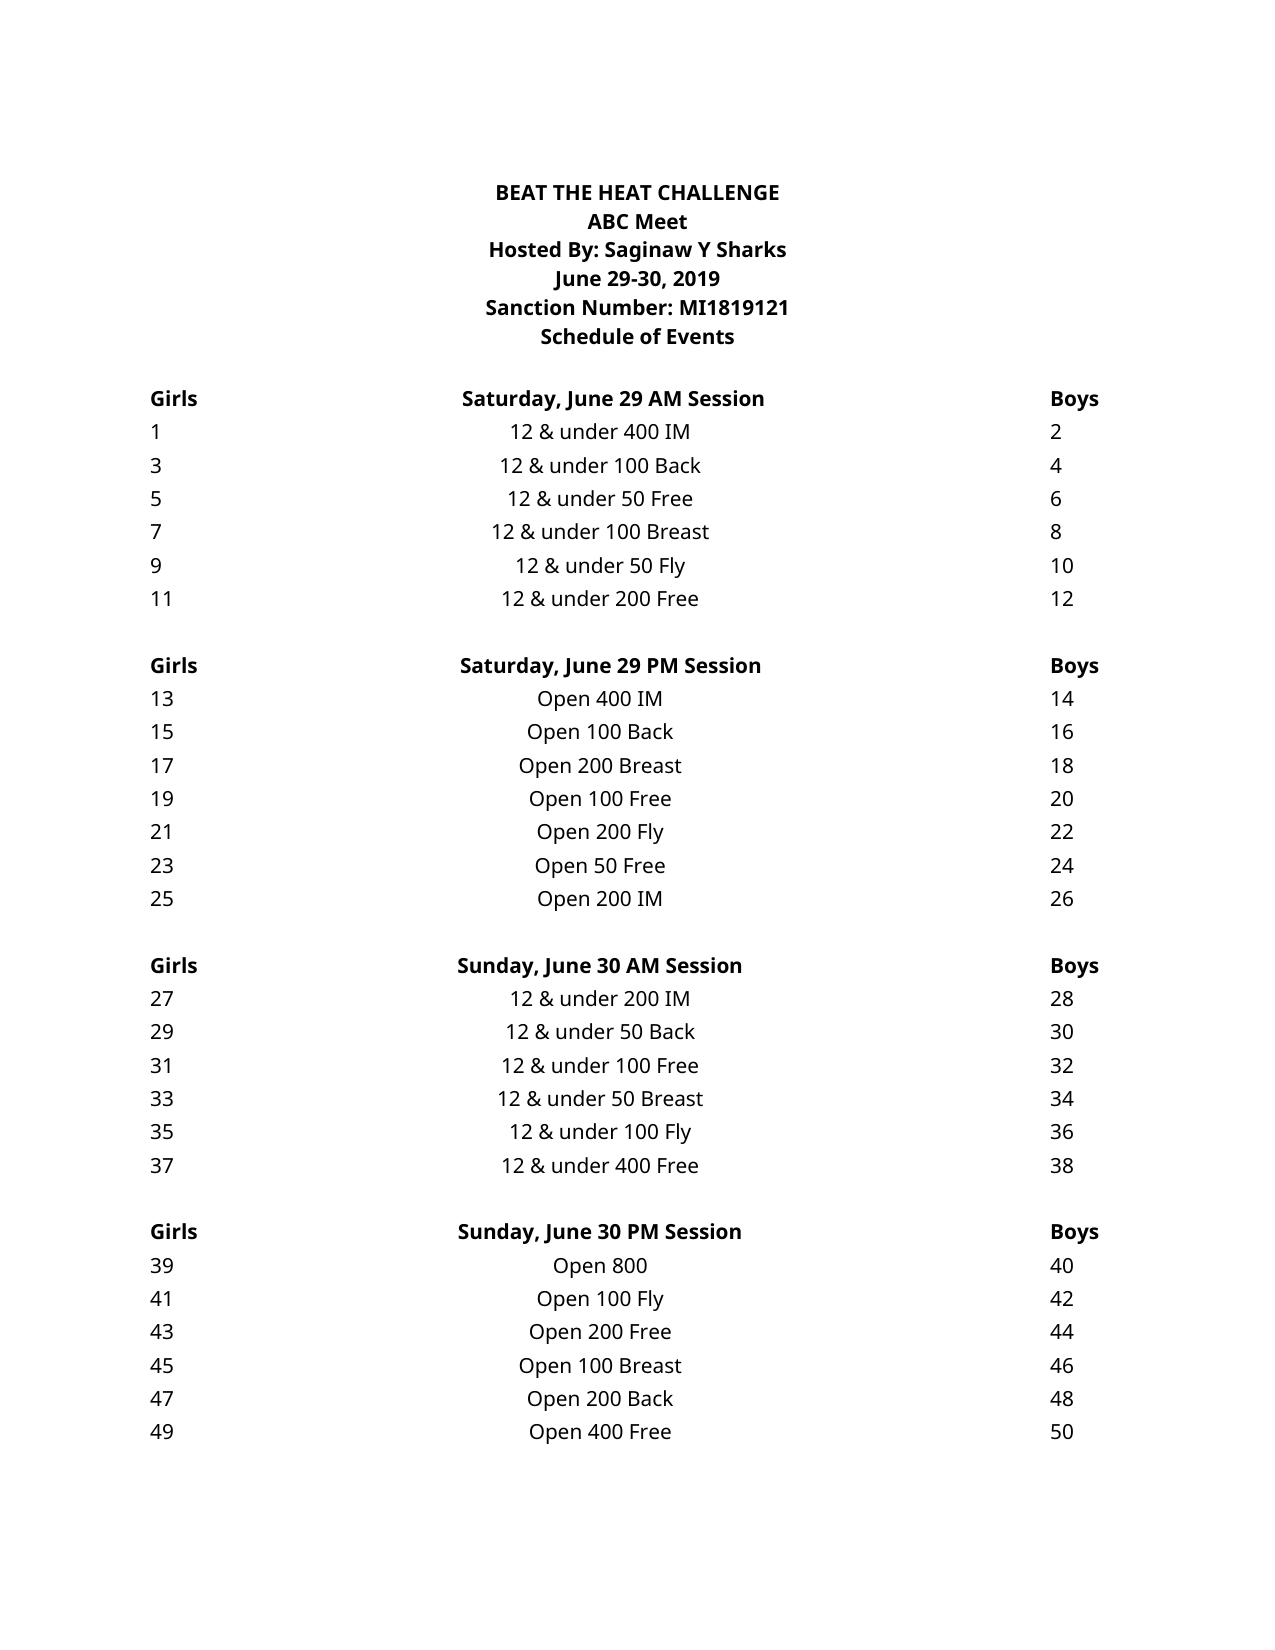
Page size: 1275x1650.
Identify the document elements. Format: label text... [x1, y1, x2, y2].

text Schedule of Events [150, 321, 1125, 351]
text Girls Saturday, June 29 AM Session Boys [150, 380, 1125, 413]
text 41 Open 100 Fly 42 [150, 1280, 1125, 1313]
text Sanction Number: MI1819121 [150, 292, 1125, 321]
text 13 Open 400 IM 14 [150, 680, 1125, 713]
text 45 Open 100 Breast 46 [150, 1346, 1125, 1380]
text 21 Open 200 Fly 22 [150, 813, 1125, 846]
text 11 12 & under 200 Free 12 [150, 580, 1125, 613]
text 37 12 & under 400 Free 38 [150, 1146, 1125, 1180]
text 9 12 & under 50 Fly 10 [150, 546, 1125, 580]
text 17 Open 200 Breast 18 [150, 746, 1125, 780]
text 33 12 & under 50 Breast 34 [150, 1080, 1125, 1113]
text 3 12 & under 100 Back 4 [150, 446, 1125, 480]
text 15 Open 100 Back 16 [150, 713, 1125, 746]
text BEAT THE HEAT CHALLENGE [150, 178, 1125, 207]
text 7 12 & under 100 Breast 8 [150, 513, 1125, 546]
text 25 Open 200 IM 26 [150, 880, 1125, 913]
text 43 Open 200 Free 44 [150, 1313, 1125, 1346]
text 47 Open 200 Back 48 [150, 1380, 1125, 1413]
text 29 12 & under 50 Back 30 [150, 1013, 1125, 1046]
text 27 12 & under 200 IM 28 [150, 980, 1125, 1013]
text ABC Meet [150, 207, 1125, 235]
text Hosted By: Saginaw Y Sharks [150, 235, 1125, 264]
text 31 12 & under 100 Free 32 [150, 1046, 1125, 1080]
text 23 Open 50 Free 24 [150, 846, 1125, 880]
text Girls Sunday, June 30 PM Session Boys [150, 1213, 1125, 1246]
text Girls Saturday, June 29 PM Session Boys [150, 646, 1125, 680]
text Girls Sunday, June 30 AM Session Boys [150, 946, 1125, 980]
text 39 Open 800 40 [150, 1246, 1125, 1280]
text 19 Open 100 Free 20 [150, 780, 1125, 813]
text 49 Open 400 Free 50 [150, 1413, 1125, 1446]
text 5 12 & under 50 Free 6 [150, 480, 1125, 513]
text June 29-30, 2019 [150, 264, 1125, 292]
text 1 12 & under 400 IM 2 [150, 413, 1125, 446]
text 35 12 & under 100 Fly 36 [150, 1113, 1125, 1146]
